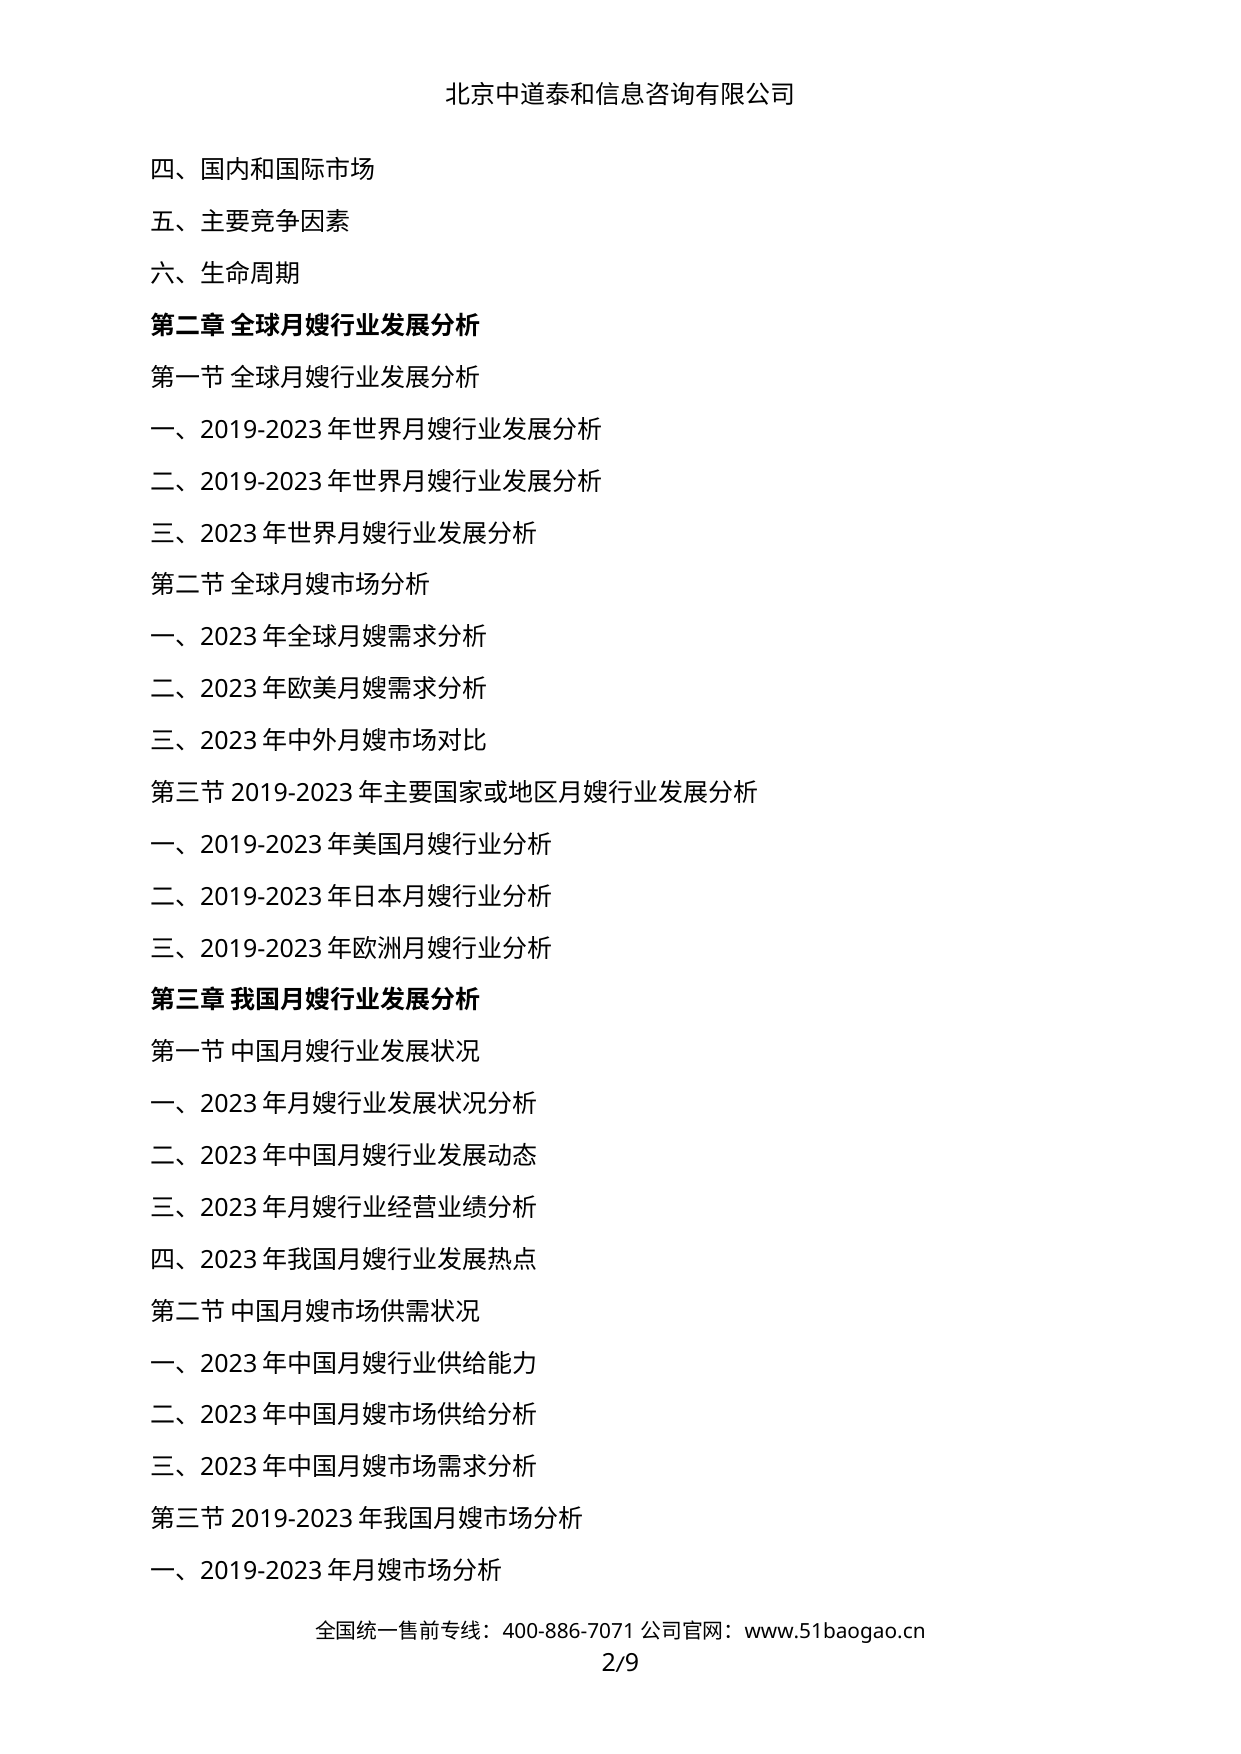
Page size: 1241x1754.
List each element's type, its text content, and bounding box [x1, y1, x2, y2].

text 第一节 全球月嫂行业发展分析 [150, 357, 1090, 394]
text 二、2023年欧美月嫂需求分析 [150, 669, 1090, 705]
text 二、2019-2023年世界月嫂行业发展分析 [150, 461, 1090, 497]
text 第三节 2019-2023年我国月嫂市场分析 [150, 1499, 1090, 1535]
text 五、主要竞争因素 [150, 202, 1090, 238]
text 第一节 中国月嫂行业发展状况 [150, 1032, 1090, 1068]
text 一、2019-2023年世界月嫂行业发展分析 [150, 409, 1090, 446]
text 二、2023年中国月嫂行业发展动态 [150, 1136, 1090, 1172]
text 二、2019-2023年日本月嫂行业分析 [150, 876, 1090, 912]
text 第三章 我国月嫂行业发展分析 [150, 980, 1090, 1016]
text 三、2023年中国月嫂市场需求分析 [150, 1447, 1090, 1483]
text 六、生命周期 [150, 254, 1090, 290]
text 第二节 中国月嫂市场供需状况 [150, 1291, 1090, 1327]
text 四、2023年我国月嫂行业发展热点 [150, 1239, 1090, 1276]
text 一、2019-2023年美国月嫂行业分析 [150, 824, 1090, 861]
text 第二节 全球月嫂市场分析 [150, 565, 1090, 601]
text 一、2023年中国月嫂行业供给能力 [150, 1343, 1090, 1379]
text 三、2023年世界月嫂行业发展分析 [150, 513, 1090, 549]
text 第三节 2019-2023年主要国家或地区月嫂行业发展分析 [150, 772, 1090, 809]
text 三、2019-2023年欧洲月嫂行业分析 [150, 928, 1090, 964]
text 第二章 全球月嫂行业发展分析 [150, 306, 1090, 342]
text 二、2023年中国月嫂市场供给分析 [150, 1395, 1090, 1431]
text 三、2023年月嫂行业经营业绩分析 [150, 1187, 1090, 1224]
text 四、国内和国际市场 [150, 150, 1090, 186]
text 三、2023年中外月嫂市场对比 [150, 721, 1090, 757]
text 一、2023年全球月嫂需求分析 [150, 617, 1090, 653]
text 一、2023年月嫂行业发展状况分析 [150, 1084, 1090, 1120]
text 一、2019-2023年月嫂市场分析 [150, 1551, 1090, 1587]
